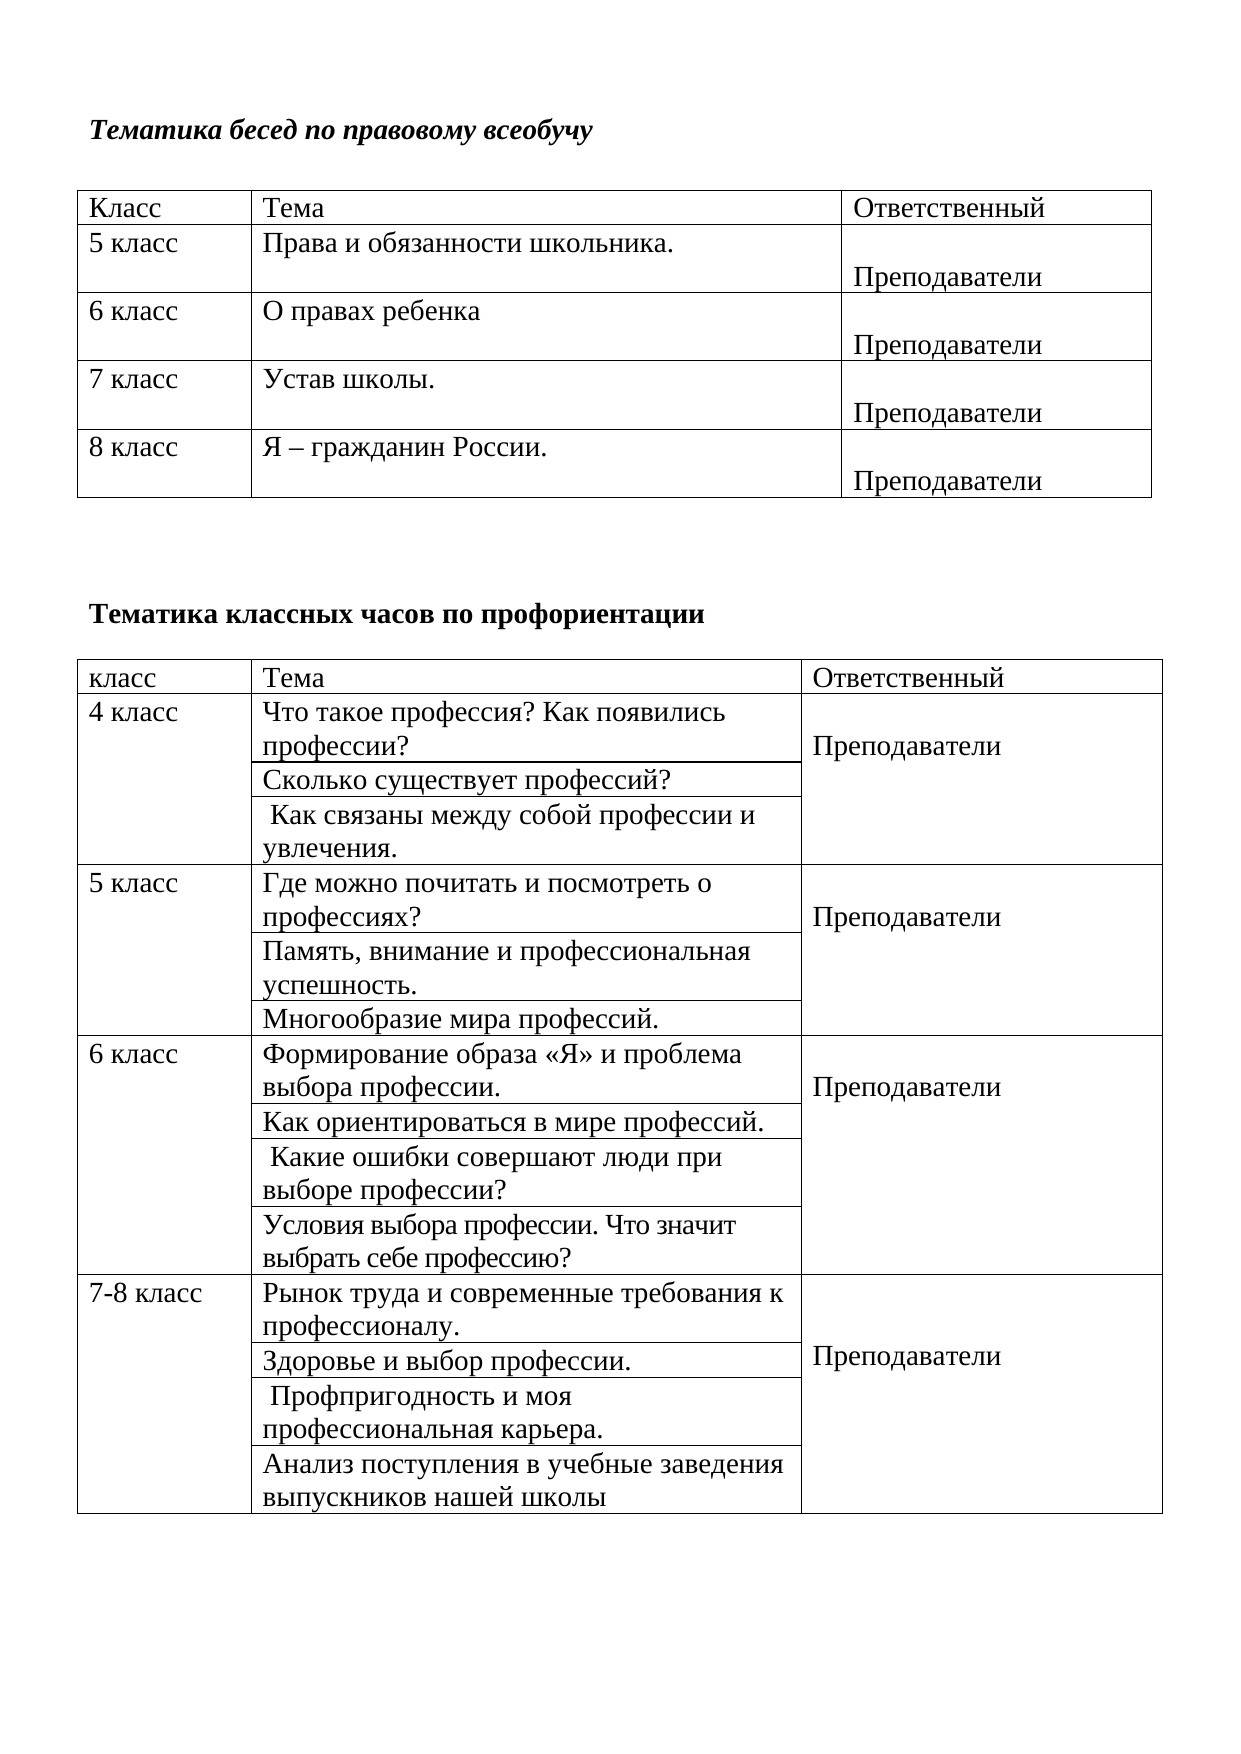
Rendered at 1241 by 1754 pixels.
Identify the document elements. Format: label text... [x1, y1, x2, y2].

table_cell Здоровье и выбор профессии. [252, 1343, 801, 1377]
table_cell 8 класс [78, 430, 251, 497]
table_header Ответственный [802, 660, 1162, 693]
table_cell Преподаватели [802, 865, 1162, 1035]
table_cell Я – гражданин России. [252, 430, 841, 497]
table_cell Преподаватели [802, 694, 1162, 864]
table_cell Сколько существует профессий? [252, 763, 801, 796]
table_cell 4 класс [78, 694, 251, 864]
table_cell Как связаны между собой профессии и увлечения. [252, 797, 801, 864]
table_cell Преподаватели [842, 361, 1151, 428]
table_cell Преподаватели [842, 225, 1151, 292]
table_cell Какие ошибки совершают люди при выборе профессии? [252, 1139, 801, 1206]
table_cell 6 класс [78, 1036, 251, 1274]
table_cell Права и обязанности школьника. [252, 225, 841, 292]
table_cell Преподаватели [842, 293, 1151, 360]
table_header Тема [252, 191, 841, 224]
table_cell Преподаватели [802, 1036, 1162, 1274]
table_cell 6 класс [78, 293, 251, 360]
table_cell Рынок труда и современные требования к профессионалу. [252, 1275, 801, 1342]
table_cell Формирование образа «Я» и проблема выбора профессии. [252, 1036, 801, 1103]
table_cell 7-8 класс [78, 1275, 251, 1513]
table_cell Преподаватели [802, 1275, 1162, 1513]
text Тематика классных часов по профориентации [89, 596, 1152, 629]
table_cell Условия выбора профессии. Что значит выбрать себе профессию? [252, 1207, 801, 1274]
table_header Класс [78, 191, 251, 224]
table_cell О правах ребенка [252, 293, 841, 360]
table_header Тема [252, 660, 801, 693]
table_cell Многообразие мира профессий. [252, 1001, 801, 1035]
table_cell 7 класс [78, 361, 251, 428]
table_header Ответственный [842, 191, 1151, 224]
table_cell Профпригодность и моя профессиональная карьера. [252, 1378, 801, 1445]
text Тематика бесед по правовому всеобучу [89, 112, 1152, 146]
table_cell 5 класс [78, 225, 251, 292]
table_cell Как ориентироваться в мире профессий. [252, 1104, 801, 1138]
table_cell 5 класс [78, 865, 251, 1035]
table_cell Что такое профессия? Как появились профессии? [252, 694, 801, 761]
table_cell Память, внимание и профессиональная успешность. [252, 933, 801, 1000]
table_cell Преподаватели [842, 430, 1151, 497]
table_cell Анализ поступления в учебные заведения выпускников нашей школы [252, 1446, 801, 1513]
table_cell Где можно почитать и посмотреть о профессиях? [252, 865, 801, 932]
table_header класс [78, 660, 251, 693]
table_cell Устав школы. [252, 361, 841, 428]
